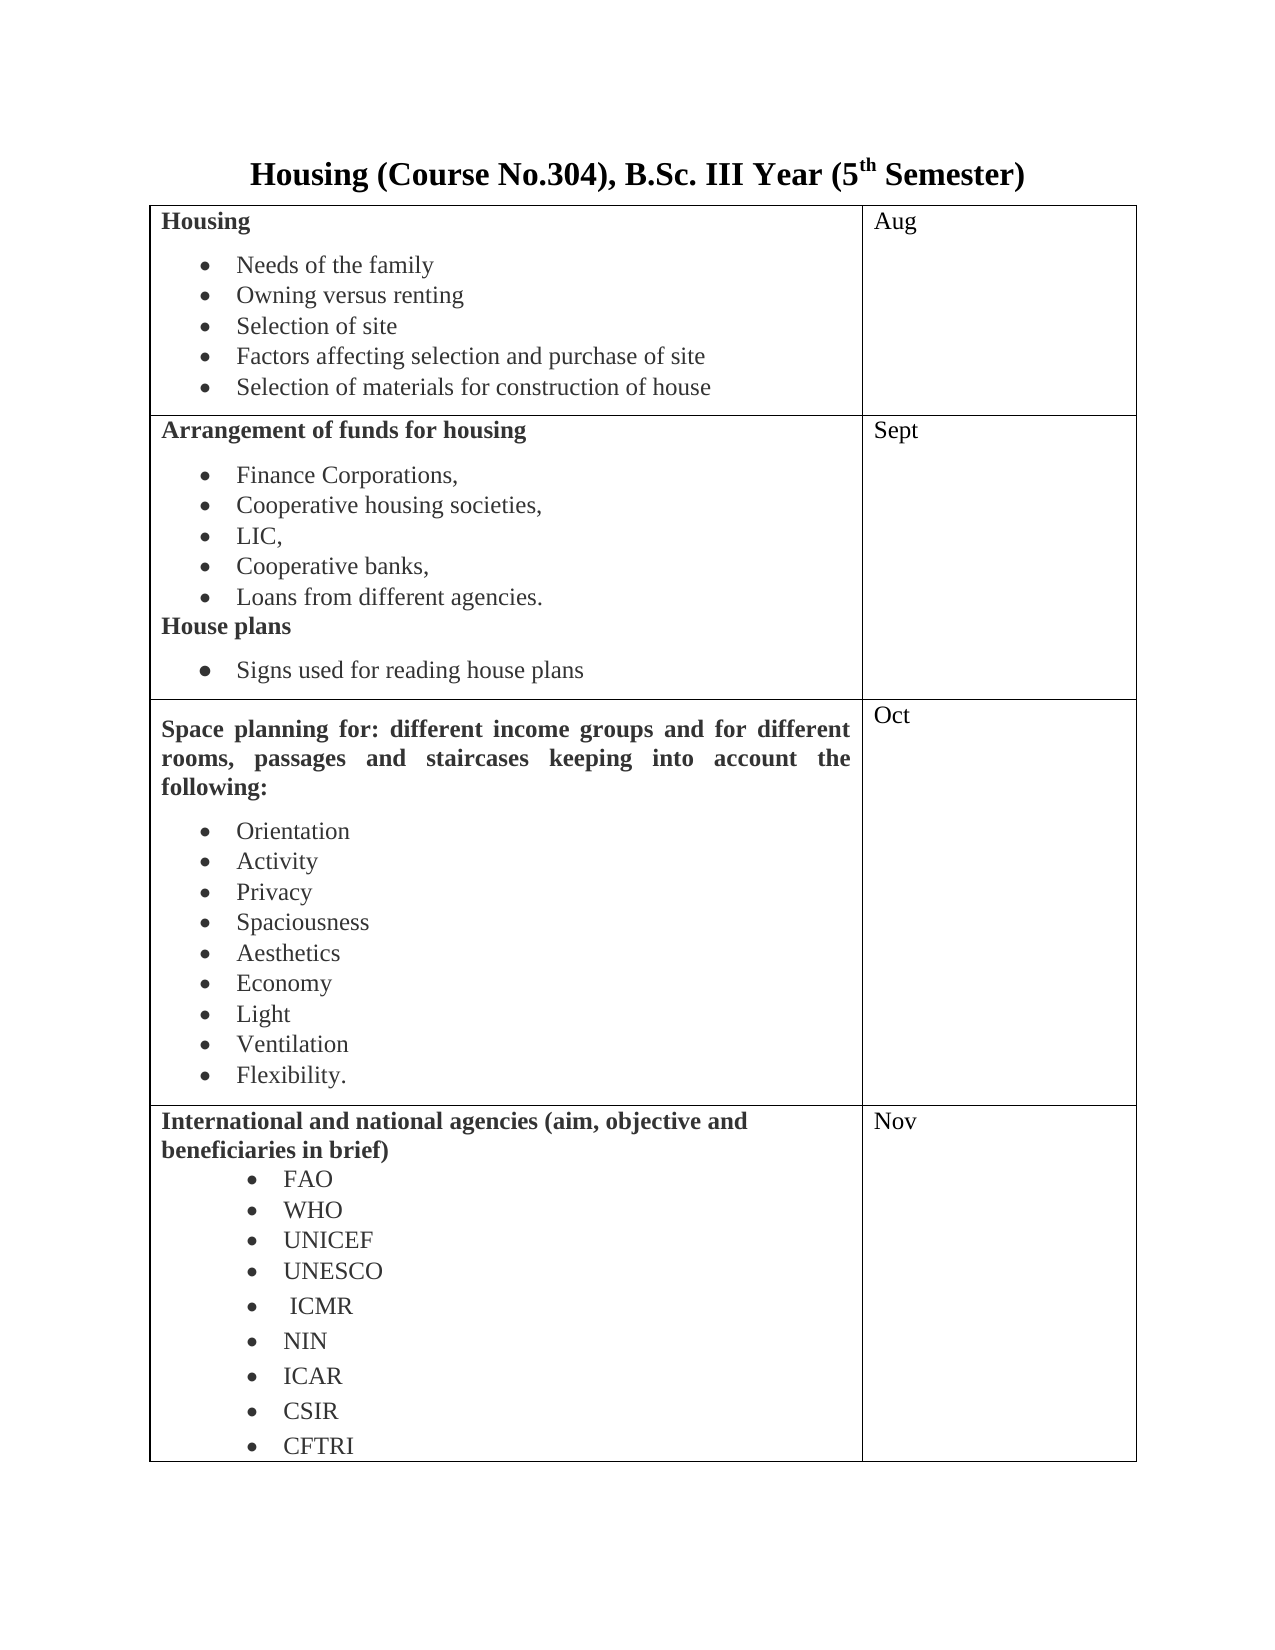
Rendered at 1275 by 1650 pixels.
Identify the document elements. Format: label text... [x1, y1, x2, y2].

table_header Housing Needs of the family Owning versus renting Selection of site Factors affecting selection and purchase of site Selection of materials for construction of house [151, 206, 862, 414]
table_header Aug [863, 206, 1136, 414]
table_cell Space planning for: different income groups and for different rooms, passages and staircases keeping into account the following: Orientation Activity Privacy Spaciousness Aesthetics Economy Light Ventilation Flexibility. [151, 700, 862, 1105]
table_cell International and national agencies (aim, objective and beneficiaries in brief) FAO WHO UNICEF UNESCO ICMR NIN ICAR CSIR CFTRI [151, 1106, 862, 1461]
text Housing (Course No.304), B.Sc. III Year (5th Semester) [150, 154, 1125, 192]
table_cell Arrangement of funds for housing Finance Corporations, Cooperative housing societies, LIC, Cooperative banks, Loans from different agencies. House plans Signs used for reading house plans [151, 416, 862, 699]
table_cell Oct [863, 700, 1136, 1105]
table_cell Sept [863, 416, 1136, 699]
table_cell Nov [863, 1106, 1136, 1461]
